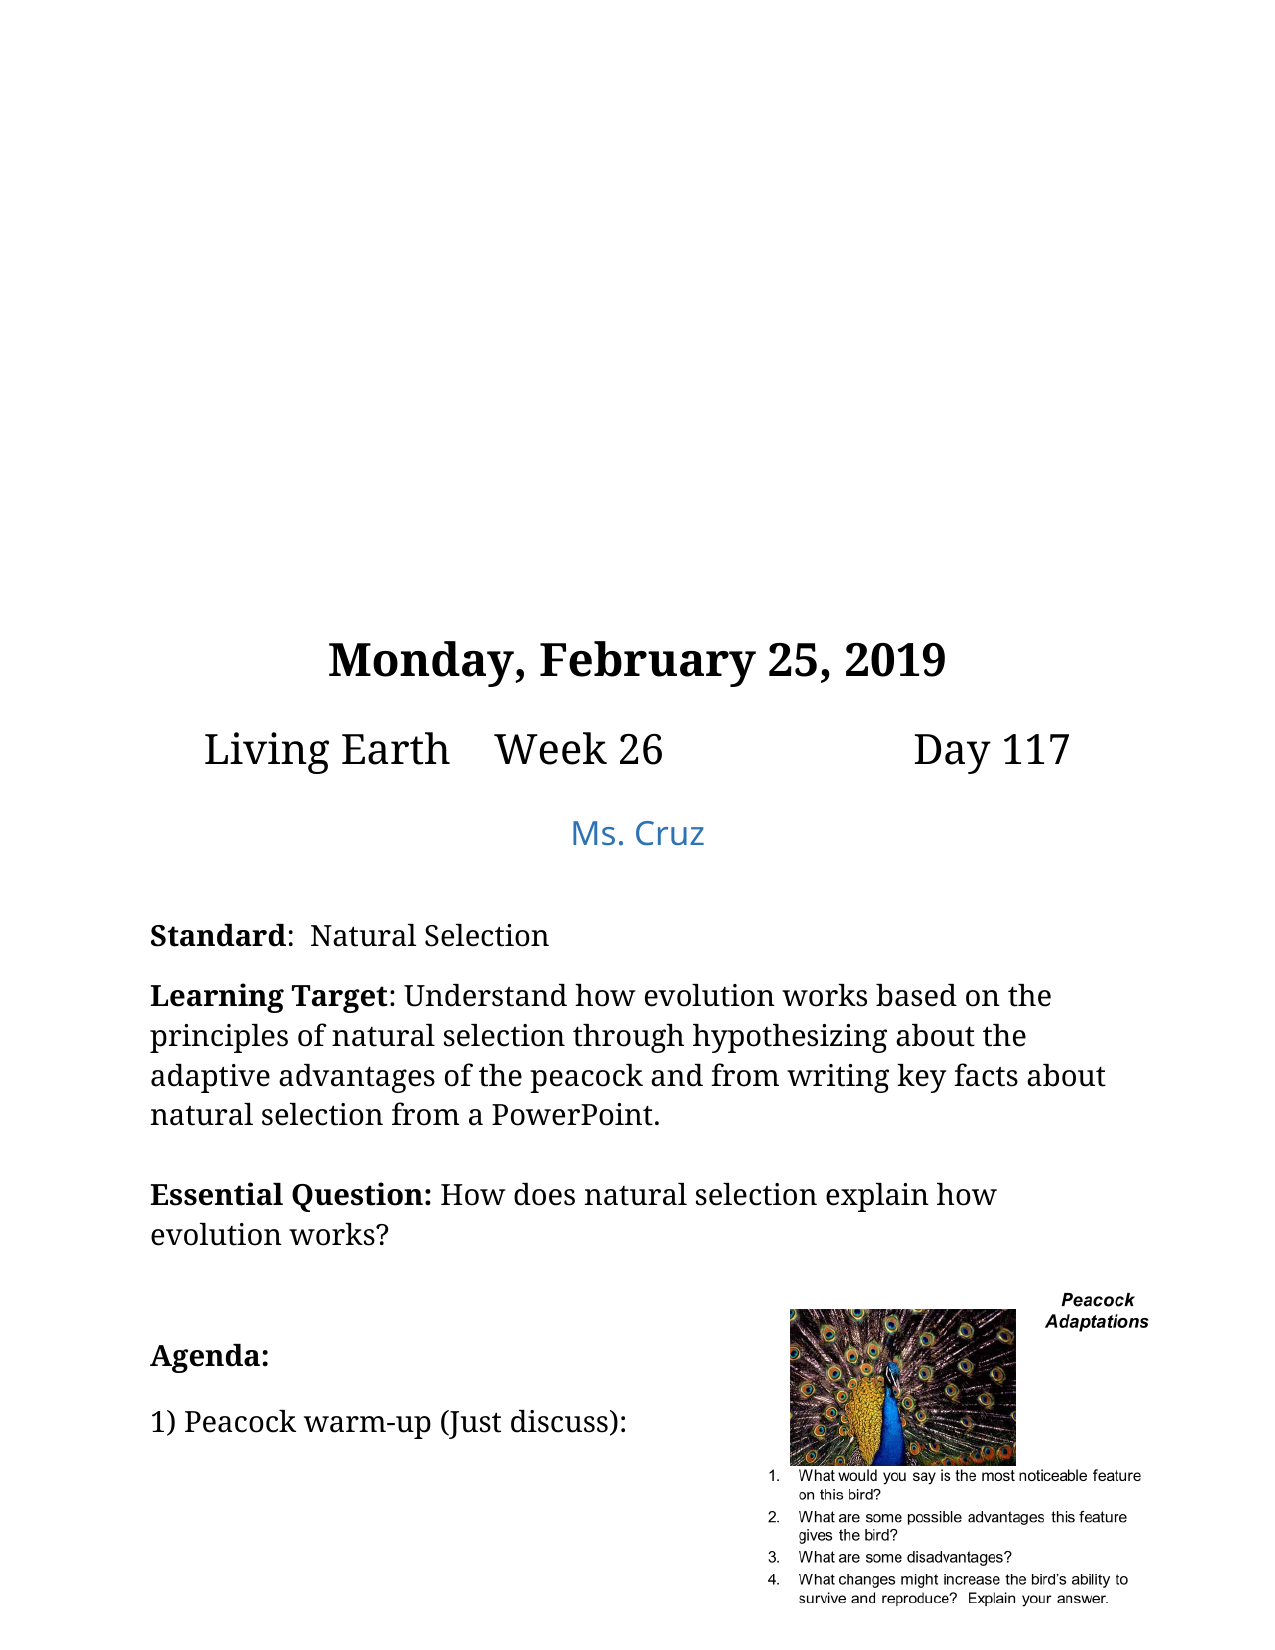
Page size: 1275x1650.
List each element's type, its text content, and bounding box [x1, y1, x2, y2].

subtitle Ms. Cruz [150, 810, 1125, 855]
text Standard: Natural Selection [150, 915, 1125, 955]
picture [728, 1282, 1188, 1627]
text Living Earth Week 26 Day 117 [150, 720, 1125, 776]
text 1) Peacock warm-up (Just discuss): [150, 1401, 728, 1441]
text Learning Target: Understand how evolution works based on the principles of natural selection through hypothesizing about the adaptive advantages of the peacock and from writing key facts about natural selection from a PowerPoint. [150, 976, 1125, 1134]
text Essential Question: How does natural selection explain how evolution works? [150, 1174, 1125, 1253]
text Agenda: [150, 1335, 728, 1374]
text Monday, February 25, 2019 [150, 627, 1125, 689]
